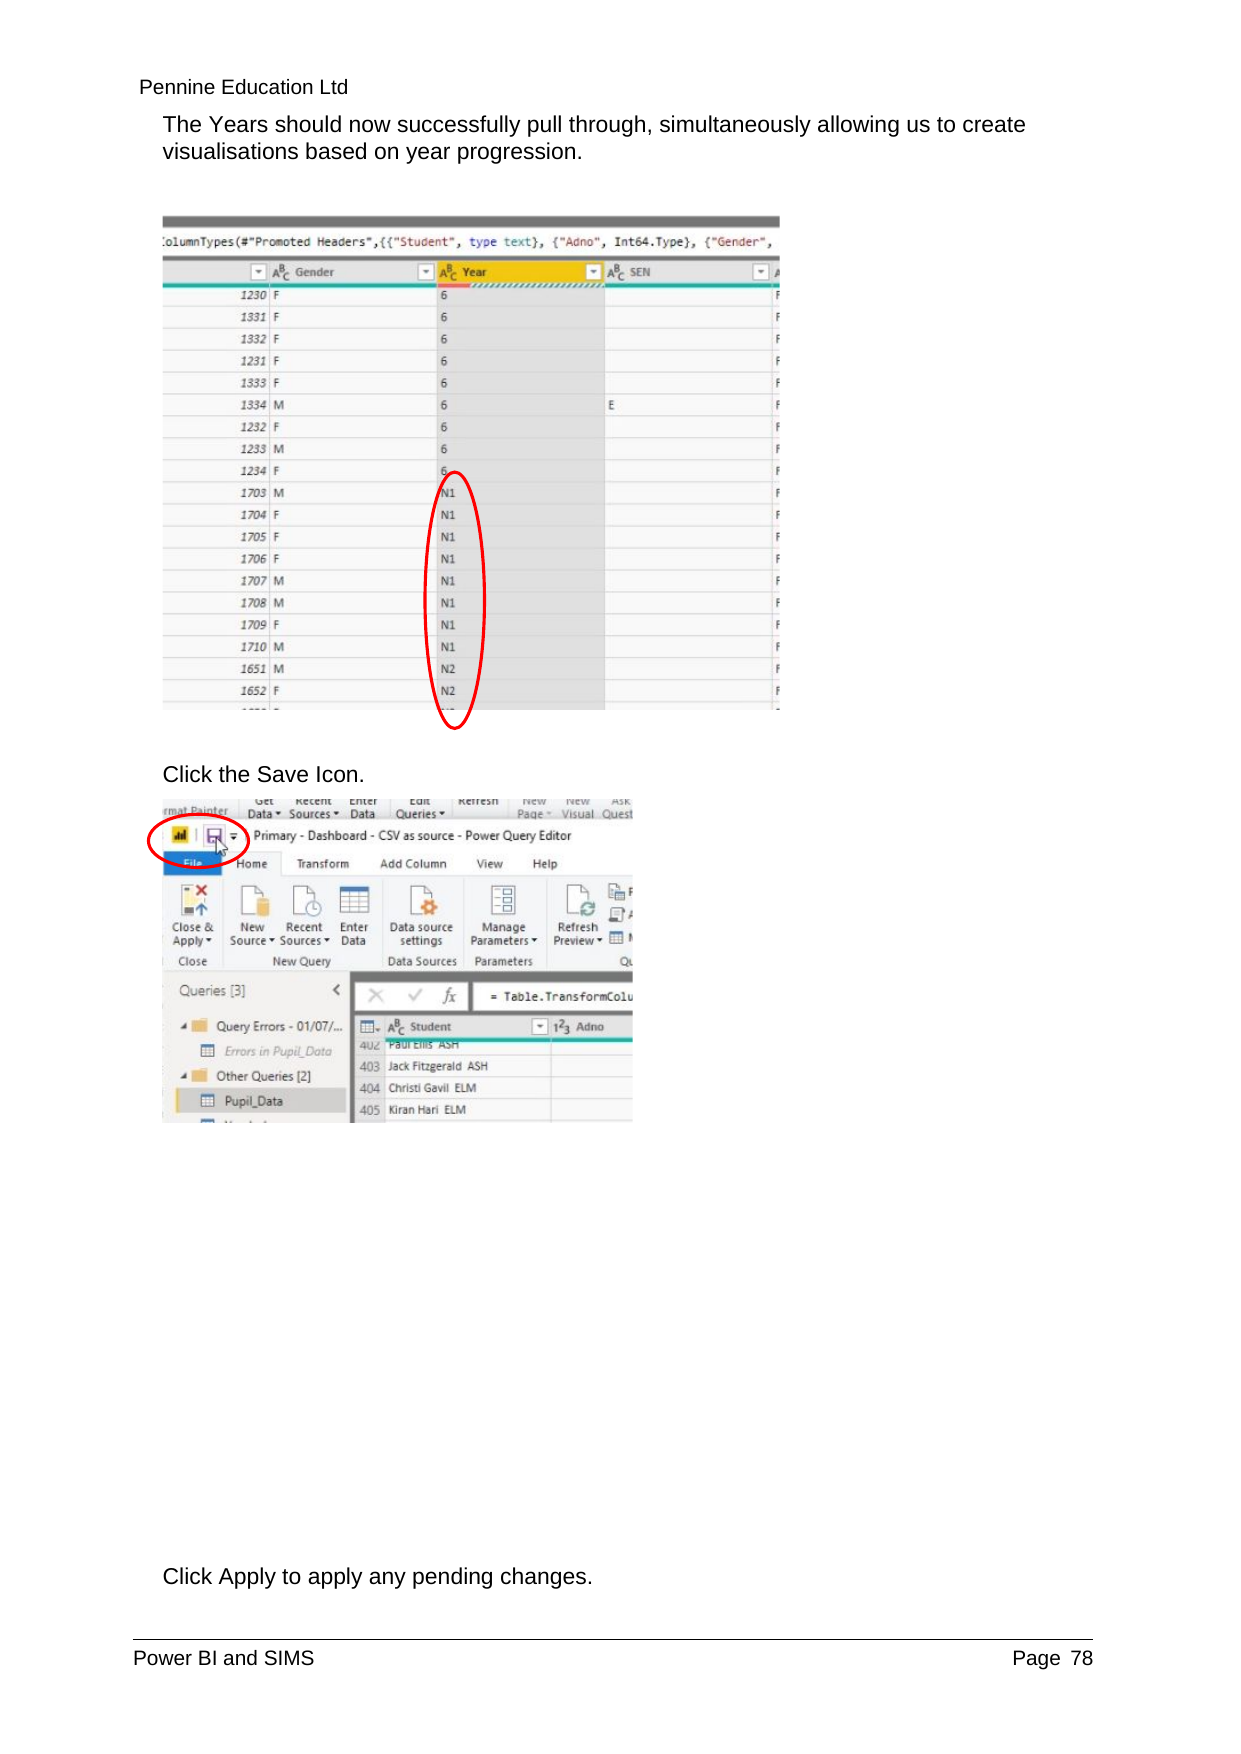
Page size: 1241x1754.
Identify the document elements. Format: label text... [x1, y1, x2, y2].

text Click Apply to apply any pending changes. [162, 1563, 1093, 1589]
picture [162, 215, 780, 710]
picture [162, 799, 633, 1123]
text The Years should now successfully pull through, simultaneously allowing us to create visualisations based on year progression. [162, 111, 1093, 164]
picture [162, 816, 246, 865]
text Click the Save Icon. [162, 761, 1093, 787]
picture [427, 474, 482, 710]
